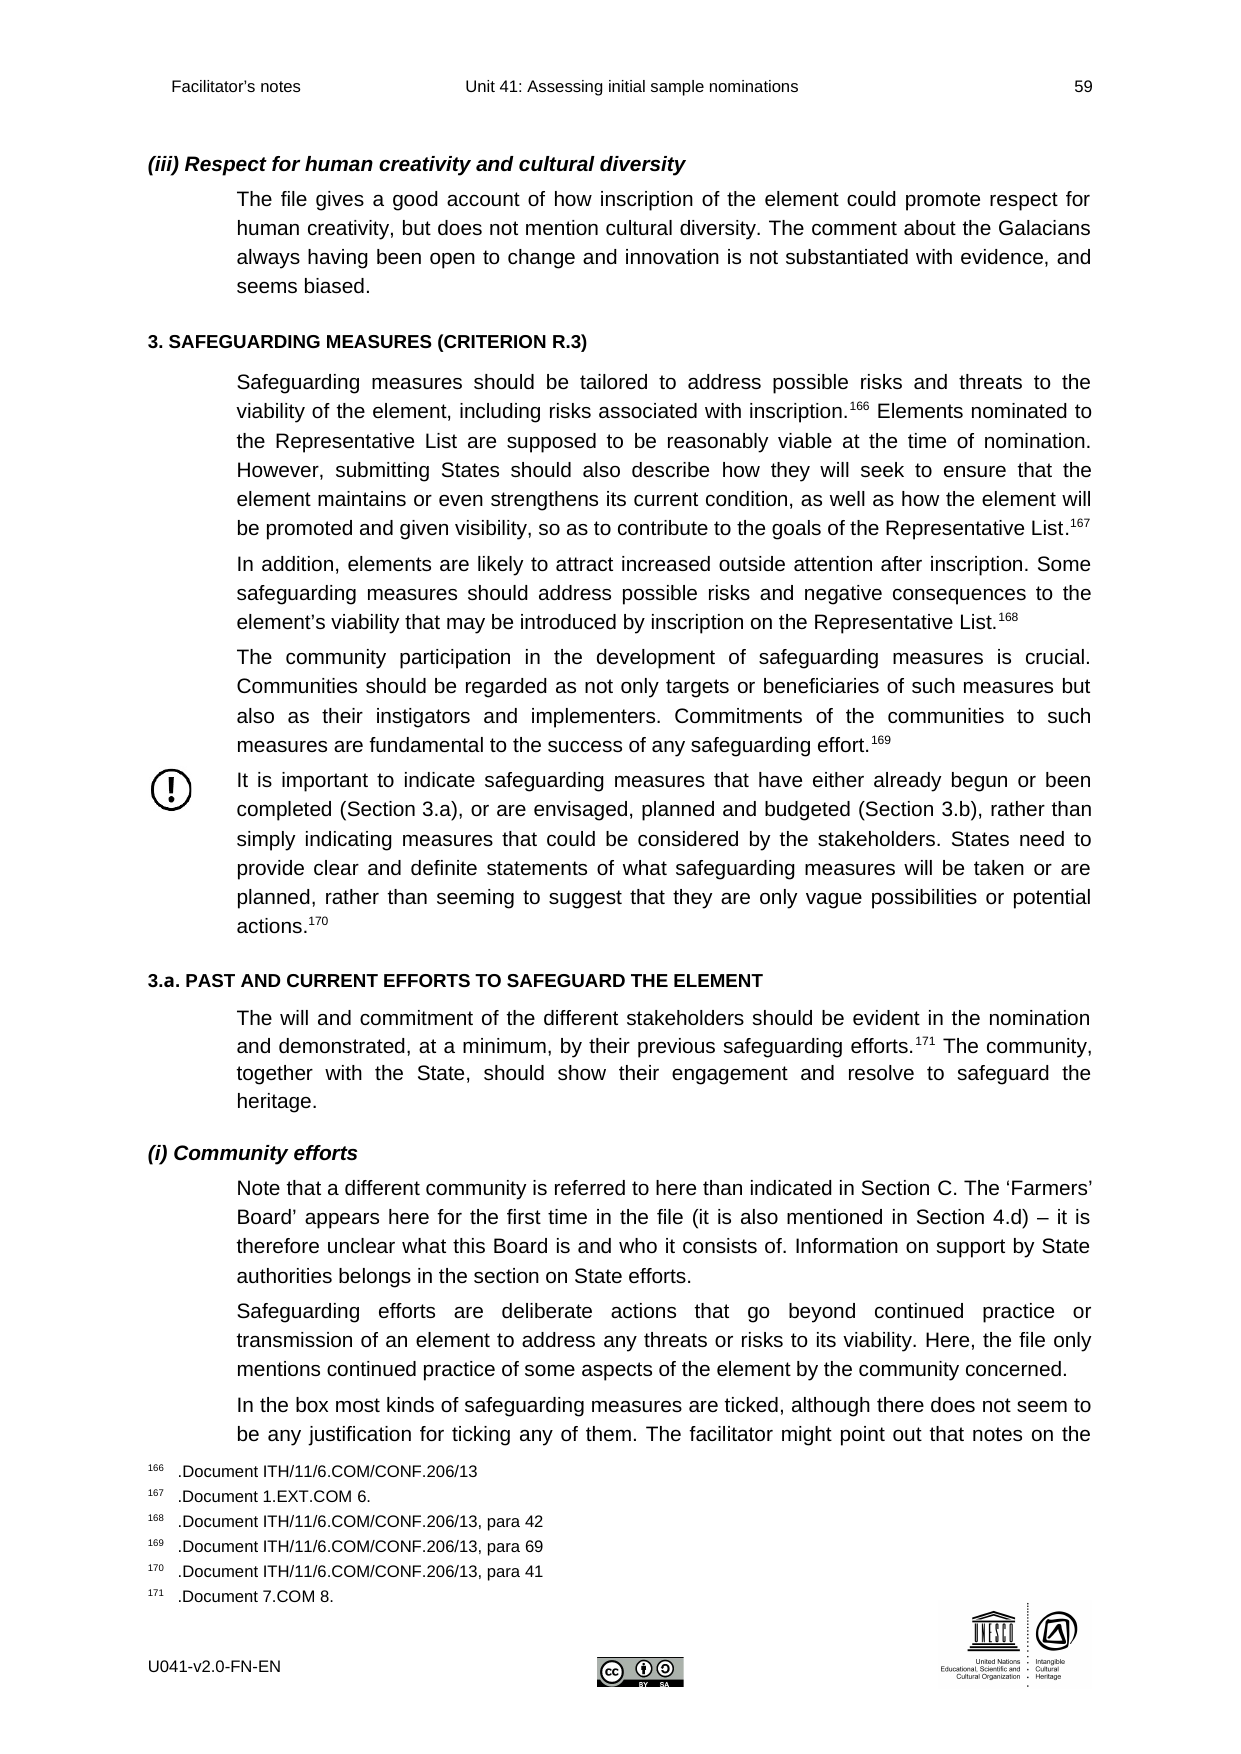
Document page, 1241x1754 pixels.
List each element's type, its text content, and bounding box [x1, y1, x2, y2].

picture [147, 761, 192, 817]
text Safeguarding measures should be tailored to address possible risks and threats to the viability of the element, including risks associated with inscription. Elements nominated to the Representative List are supposed to be reasonably viable at the time of nomination. However, submitting States should also describe how they will seek to ensure that the element maintains or even strengthens its current condition, as well as how the element will be promoted and given visibility, so as to contribute to the goals of the Representative List. [236, 366, 1092, 541]
text The will and commitment of the different stakeholders should be evident in the nomination and demonstrated, at a minimum, by their previous safeguarding efforts. The community, together with the State, should show their engagement and resolve to safeguard the heritage. [236, 1006, 1092, 1112]
text The file gives a good account of how inscription of the element could promote respect for human creativity, but does not mention cultural diversity. The comment about the Galacians always having been open to change and innovation is not substantiated with evidence, and seems biased. [236, 183, 1092, 300]
text The community participation in the development of safeguarding measures is crucial. Communities should be regarded as not only targets or beneficiaries of such measures but also as their instigators and implementers. Commitments of the communities to such measures are fundamental to the success of any safeguarding effort. [236, 641, 1092, 758]
text (i) Community efforts [148, 1137, 1092, 1166]
text In addition, elements are likely to attract increased outside attention after inscription. Some safeguarding measures should address possible risks and negative consequences to the element’s viability that may be introduced by inscription on the Representative List. [236, 548, 1092, 635]
picture [596, 1657, 684, 1686]
subtitle 3. Safeguarding measures (Criterion R.3) [148, 325, 1092, 354]
text Safeguarding efforts are deliberate actions that go beyond continued practice or transmission of an element to address any threats or risks to its viability. Here, the file only mentions continued practice of some aspects of the element by the community concerned. [236, 1295, 1092, 1383]
text (iii) Respect for human creativity and cultural diversity [148, 148, 1092, 177]
text Note that a different community is referred to here than indicated in Section C. The ‘Farmers’ Board’ appears here for the first time in the file (it is also mentioned in Section 4.d) – it is therefore unclear what this Board is and who it consists of. Information on support by State authorities belongs in the section on State efforts. [236, 1172, 1092, 1289]
picture [937, 1600, 1093, 1689]
subtitle 3.a. Past and current efforts to safeguard the element [148, 964, 1092, 993]
text It is important to indicate safeguarding measures that have either already begun or been completed (Section 3.a), or are envisaged, planned and budgeted (Section 3.b), rather than simply indicating measures that could be considered by the stakeholders. States need to provide clear and definite statements of what safeguarding measures will be taken or are planned, rather than seeming to suggest that they are only vague possibilities or potential actions. [236, 764, 1092, 939]
